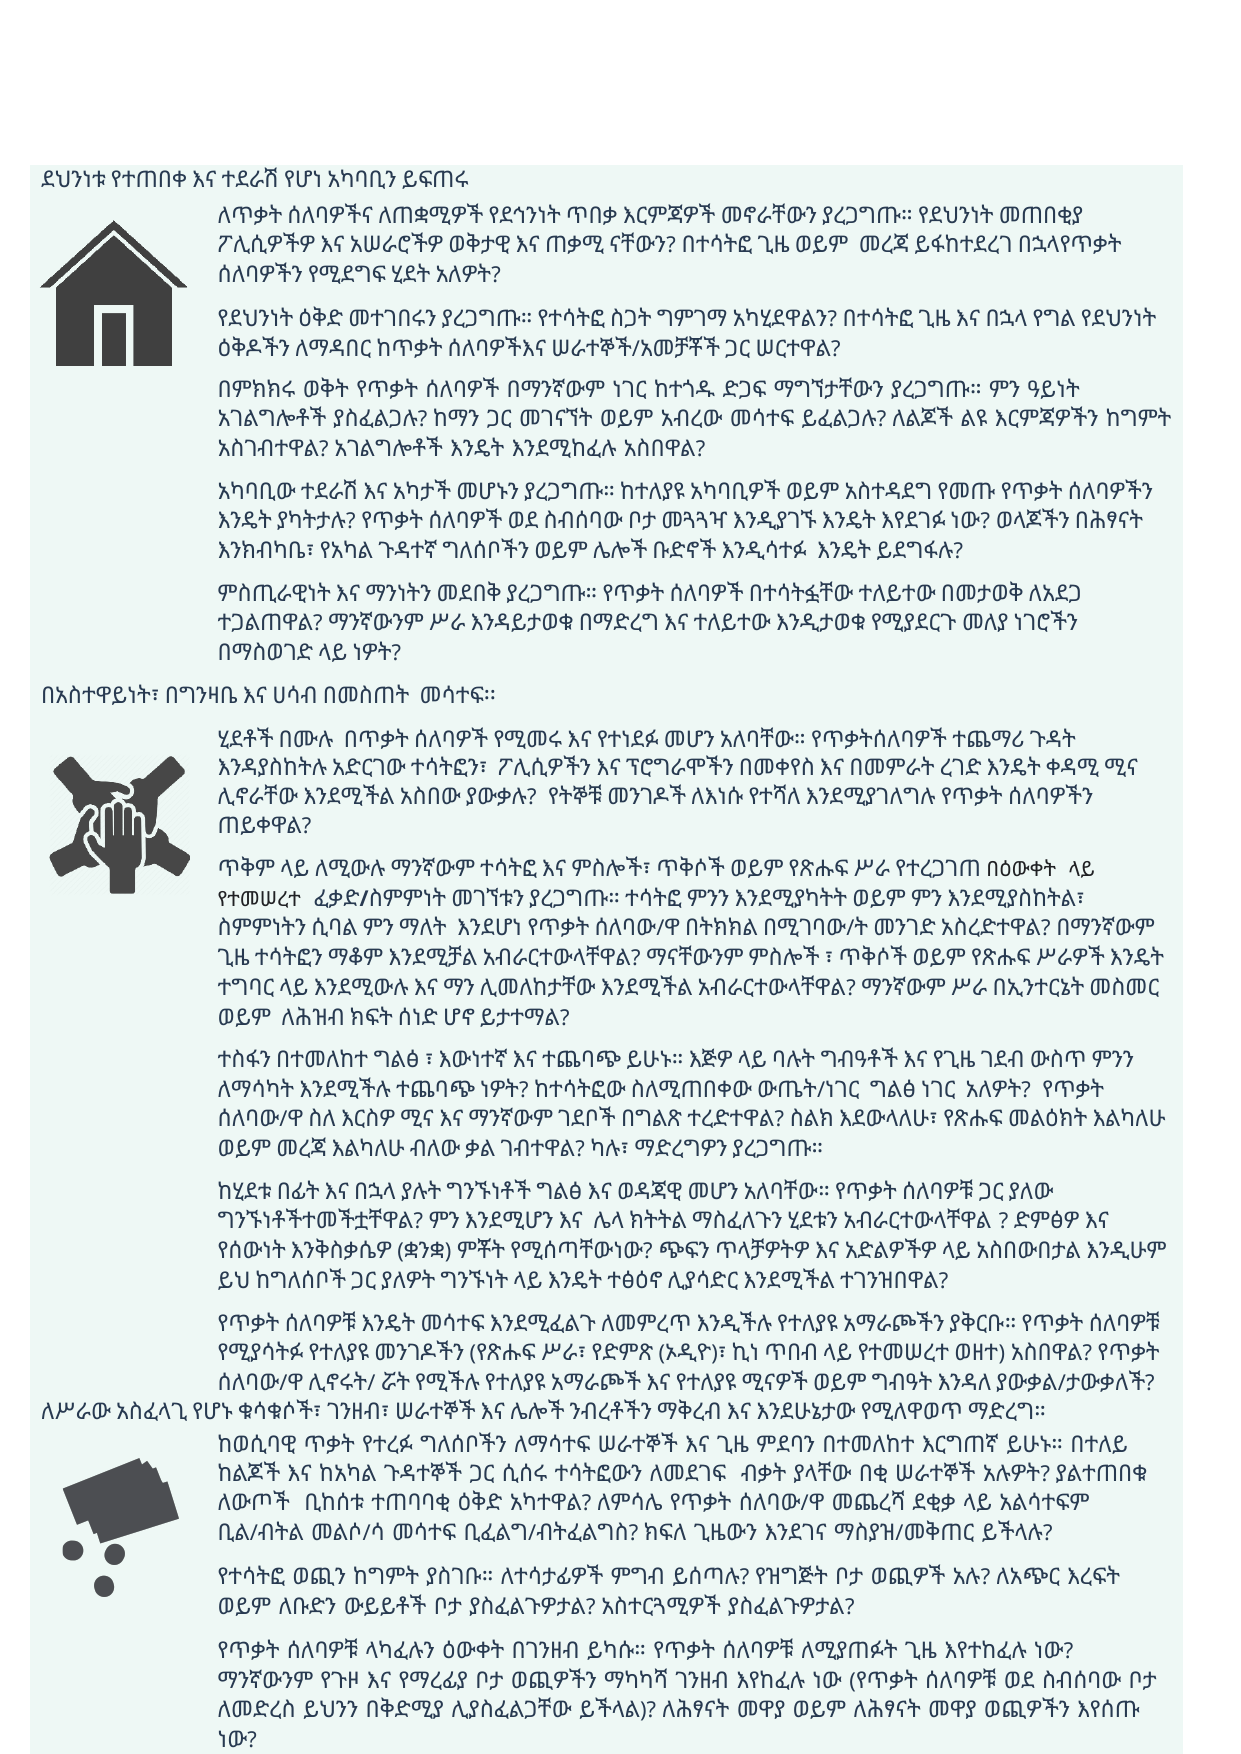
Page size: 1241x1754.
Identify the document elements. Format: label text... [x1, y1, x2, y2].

table_cell [30, 1431, 206, 1754]
picture [48, 753, 190, 896]
table_cell ለሥራው አስፈላጊ የሆኑ ቁሳቁሶች፣ ገንዘብ፣ ሠራተኞች እና ሌሎች ንብረቶችን ማቅረብ እና እንደሁኔታው የሚለዋወጥ ማድረግ። [30, 1396, 1183, 1430]
table_cell በአስተዋይነት፣ በግንዛቤ እና ሀሳብ በመስጠት መሳተፍ፡፡ [30, 680, 1183, 724]
table_cell ሂደቶች በሙሉ በጥቃት ሰለባዎች የሚመሩ እና የተነደፉ መሆን አለባቸው። የጥቃትሰለባዎች ተጨማሪ ጉዳት እንዳያስከትሉ አድርገው ተሳትፎን፣ ፖሊሲዎችን እና ፕሮግራሞችን በመቀየስ እና በመምራት ረገድ እንዴት ቀዳሚ ሚና ሊኖራቸው እንደሚችል አስበው ያውቃሉ? የትኞቹ መንገዶች ለእነሱ የተሻለ እንደሚያገለግሉ የጥቃት ሰለባዎችን ጠይቀዋል? ጥቅም ላይ ለሚውሉ ማንኛውም ተሳትፎ እና ምስሎች፣ ጥቅሶች ወይም የጽሑፍ ሥራ የተረጋገጠ በዕውቀት ላይ የተመሠረተ ፈቃድ/ስምምነት መገኘቱን ያረጋግጡ። ተሳትፎ ምንን እንደሚያካትት ወይም ምን እንደሚያስከትል፣ ስምምነትን ሲባል ምን ማለት እንደሆነ የጥቃት ሰለባው/ዋ በትክክል በሚገባው/ት መንገድ አስረድተዋል? በማንኛውም ጊዜ ተሳትፎን ማቆም እንደሚቻል አብራርተውላቸዋል? ማናቸውንም ምስሎች ፣ ጥቅሶች ወይም የጽሑፍ ሥራዎች እንዴት ተግባር ላይ እንደሚውሉ እና ማን ሊመለከታቸው እንደሚችል አብራርተውላቸዋል? ማንኛውም ሥራ በኢንተርኔት መስመር ወይም ለሕዝብ ክፍት ሰነድ ሆኖ ይታተማል? ተስፋን በተመለከተ ግልፅ ፣ እውነተኛ እና ተጨባጭ ይሁኑ። እጅዎ ላይ ባሉት ግብዓቶች እና የጊዜ ገደብ ውስጥ ምንን ለማሳካት እንደሚችሉ ተጨባጭ ነዎት? ከተሳትፎው ስለሚጠበቀው ውጤት/ነገር ግልፅ ነገር አለዎት? የጥቃት ሰለባው/ዋ ስለ እርስዎ ሚና እና ማንኛውም ገደቦች በግልጽ ተረድተዋል? ስልክ እደውላለሁ፣ የጽሑፍ መልዕክት እልካለሁ ወይም መረጃ እልካለሁ ብለው ቃል ገብተዋል? ካሉ፣ ማድረግዎን ያረጋግጡ። ከሂደቱ በፊት እና በኋላ ያሉት ግንኙነቶች ግልፅ እና ወዳጃዊ መሆን አለባቸው። የጥቃት ሰለባዎቹ ጋር ያለው ግንኙነቶችተመችቷቸዋል? ምን እንደሚሆን እና ሌላ ክትትል ማስፈለጉን ሂደቱን አብራርተውላቸዋል ? ድምፅዎ እና የሰውነት እንቅስቃሴዎ (ቋንቋ) ምቾት የሚሰጣቸውነው? ጭፍን ጥላቻዎትዎ እና አድልዎችዎ ላይ አስበውበታል እንዲሁም ይህ ከግለሰቦች ጋር ያለዎት ግንኙነት ላይ እንዴት ተፅዕኖ ሊያሳድር እንደሚችል ተገንዝበዋል? የጥቃት ሰለባዎቹ እንዴት መሳተፍ እንደሚፈልጉ ለመምረጥ እንዲችሉ የተለያዩ አማራጮችን ያቅርቡ። የጥቃት ሰለባዎቹ የሚያሳትፉ የተለያዩ መንገዶችን (የጽሑፍ ሥራ፣ የድምጽ (ኦዲዮ)፣ ኪነ ጥበብ ላይ የተመሠረተ ወዘተ) አስበዋል? የጥቃት ሰለባው/ዋ ሊኖሩት/ ሯት የሚችሉ የተለያዩ አማራጮች እና የተለያዩ ሚናዎች ወይም ግብዓት እንዳለ ያውቃል/ታውቃለች? [206, 724, 1183, 1396]
table_cell ከወሲባዊ ጥቃት የተረፉ ግለሰቦችን ለማሳተፍ ሠራተኞች እና ጊዜ ምደባን በተመለከተ እርግጠኛ ይሁኑ። በተለይ ከልጆች እና ከአካል ጉዳተኞች ጋር ሲሰሩ ተሳትፎውን ለመደገፍ ብቃት ያላቸው በቂ ሠራተኞች አሉዎት? ያልተጠበቁ ለውጦች ቢከሰቱ ተጠባባቂ ዕቅድ አካተዋል? ለምሳሌ የጥቃት ሰለባው/ዋ መጨረሻ ደቂቃ ላይ አልሳተፍም ቢል/ብትል መልሶ/ሳ መሳተፍ ቢፈልግ/ብትፈልግስ? ክፍለ ጊዜውን እንደገና ማስያዝ/መቅጠር ይችላሉ? የተሳትፎ ወጪን ከግምት ያስገቡ። ለተሳታፊዎች ምግብ ይሰጣሉ? የዝግጅት ቦታ ወጪዎች አሉ? ለአጭር እረፍት ወይም ለቡድን ውይይቶች ቦታ ያስፈልጉዎታል? አስተርጓሚዎች ያስፈልጉዎታል? የጥቃት ሰለባዎቹ ላካፈሉን ዕውቀት በገንዘብ ይካሱ። የጥቃት ሰለባዎቹ ለሚያጠፉት ጊዜ እየተከፈሉ ነው? ማንኛውንም የጉዞ እና የማረፊያ ቦታ ወጪዎችን ማካካሻ ገንዘብ እየከፈሉ ነው (የጥቃት ሰለባዎቹ ወደ ስብሰባው ቦታ ለመድረስ ይህንን በቅድሚያ ሊያስፈልጋቸው ይችላል)? ለሕፃናት መዋያ ወይም ለሕፃናት መዋያ ወጪዎችን እየሰጡ ነው? [207, 1431, 1183, 1754]
table_cell ለጥቃት ሰለባዎችና ለጠቋሚዎች የደኅንነት ጥበቃ እርምጃዎች መኖራቸውን ያረጋግጡ። የደህንነት መጠበቂያ ፖሊሲዎችዎ እና አሠራሮችዎ ወቅታዊ እና ጠቃሚ ናቸውን? በተሳትፎ ጊዜ ወይም መረጃ ይፋከተደረገ በኋላየጥቃት ሰለባዎችን የሚደግፍ ሂደት አለዎት? የደህንነት ዕቅድ መተገበሩን ያረጋግጡ። የተሳትፎ ስጋት ግምገማ አካሂደዋልን? በተሳትፎ ጊዜ እና በኋላ የግል የደህንነት ዕቅዶችን ለማዳበር ከጥቃት ሰለባዎችእና ሠራተኞች/አመቻቾች ጋር ሠርተዋል? በምክክሩ ወቅት የጥቃት ሰለባዎች በማንኛውም ነገር ከተጎዱ ድጋፍ ማግኘታቸውን ያረጋግጡ። ምን ዓይነት አገልግሎቶች ያስፈልጋሉ? ከማን ጋር መገናኘት ወይም አብረው መሳተፍ ይፈልጋሉ? ለልጆች ልዩ እርምጃዎችን ከግምት አስገብተዋል? አገልግሎቶች እንዴት እንደሚከፈሉ አስበዋል? አካባቢው ተደራሽ እና አካታች መሆኑን ያረጋግጡ። ከተለያዩ አካባቢዎች ወይም አስተዳደግ የመጡ የጥቃት ሰለባዎችን እንዴት ያካትታሉ? የጥቃት ሰለባዎች ወደ ስብሰባው ቦታ መጓጓዣ እንዲያገኙ እንዴት እየደገፉ ነው? ወላጆችን በሕፃናት እንክብካቤ፣ የአካል ጉዳተኛ ግለሰቦችን ወይም ሌሎች ቡድኖች እንዲሳተፉ እንዴት ይደግፋሉ? ምስጢራዊነት እና ማንነትን መደበቅ ያረጋግጡ። የጥቃት ሰለባዎች በተሳትፏቸው ተለይተው በመታወቅ ለአደጋ ተጋልጠዋል? ማንኛውንም ሥራ እንዳይታወቁ በማድረግ እና ተለይተው እንዲታወቁ የሚያደርጉ መለያ ነገሮችን በማስወገድ ላይ ነዎት? [206, 201, 1183, 680]
table_cell [30, 725, 206, 1396]
table_header ደህንነቱ የተጠበቀ እና ተደራሽ የሆነ አካባቢን ይፍጠሩ [30, 165, 1183, 201]
picture [39, 220, 188, 366]
picture [62, 1458, 179, 1597]
table_cell [30, 201, 206, 680]
